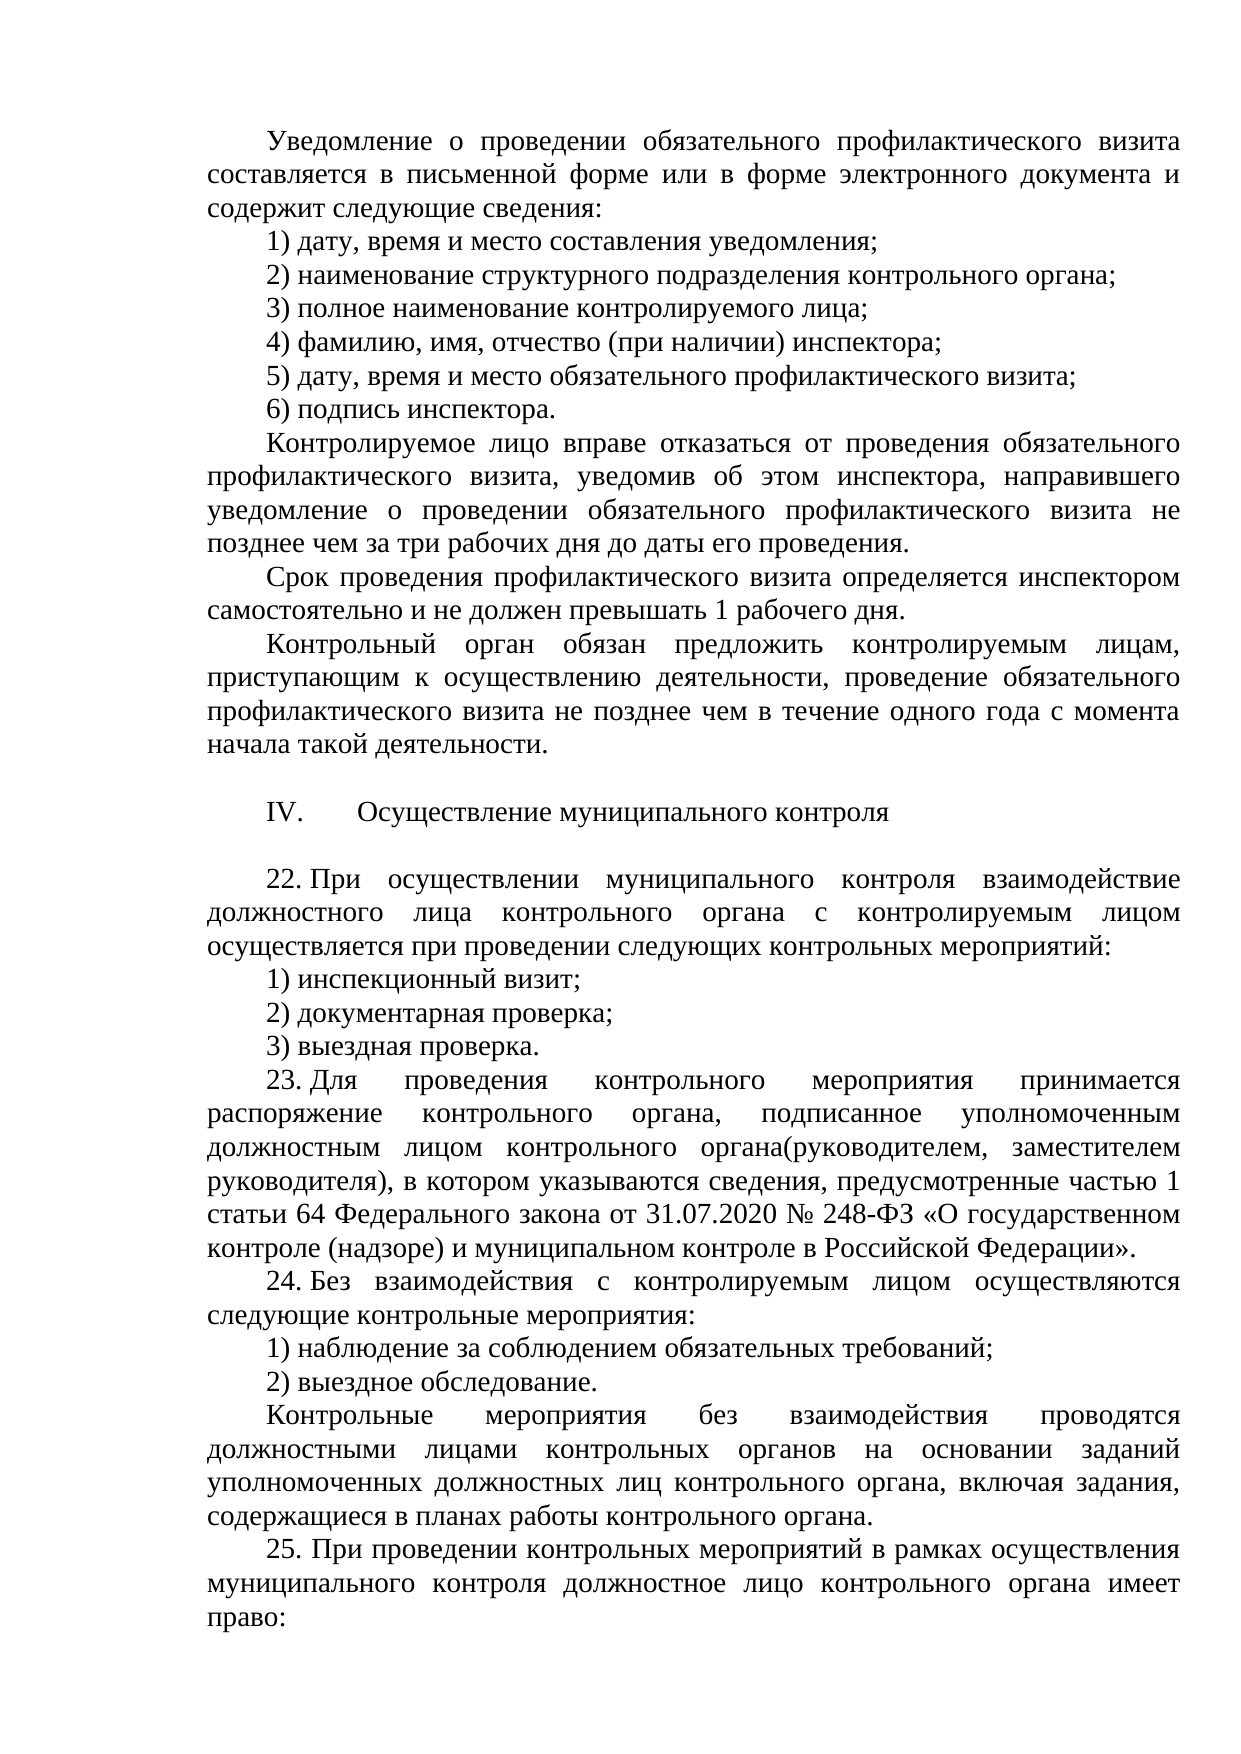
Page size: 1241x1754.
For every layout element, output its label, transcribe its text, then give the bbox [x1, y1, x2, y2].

text Уведомление о проведении обязательного профилактического визита составляется в письменной форме или в форме электронного документа и содержит следующие сведения: [207, 123, 1181, 223]
text 25. При проведении контрольных мероприятий в рамках осуществления муниципального контроля должностное лицо контрольного органа имеет право: [207, 1532, 1181, 1632]
text Контролируемое лицо вправе отказаться от проведения обязательного профилактического визита, уведомив об этом инспектора, направившего уведомление о проведении обязательного профилактического визита не позднее чем за три рабочих дня до даты его проведения. [207, 425, 1181, 559]
text 3) выездная проверка. [207, 1028, 1181, 1062]
text 2) наименование структурного подразделения контрольного органа; [207, 257, 1181, 291]
text 5) дату, время и место обязательного профилактического визита; [207, 358, 1181, 391]
text 22. При осуществлении муниципального контроля взаимодействие должностного лица контрольного органа с контролируемым лицом осуществляется при проведении следующих контрольных мероприятий: [207, 861, 1181, 961]
text 1) инспекционный визит; [207, 961, 1181, 995]
text 3) полное наименование контролируемого лица; [207, 291, 1181, 324]
text Срок проведения профилактического визита определяется инспектором самостоятельно и не должен превышать 1 рабочего дня. [207, 559, 1181, 626]
text 1) дату, время и место составления уведомления; [207, 223, 1181, 257]
text 2) выездное обследование. [207, 1364, 1181, 1397]
text 4) фамилию, имя, отчество (при наличии) инспектора; [207, 324, 1181, 358]
text Контрольный орган обязан предложить контролируемым лицам, приступающим к осуществлению деятельности, проведение обязательного профилактического визита не позднее чем в течение одного года с момента начала такой деятельности. [207, 626, 1181, 760]
text 2) документарная проверка; [207, 995, 1181, 1028]
text 23. Для проведения контрольного мероприятия принимается распоряжение контрольного органа, подписанное уполномоченным должностным лицом контрольного органа(руководителем, заместителем руководителя), в котором указываются сведения, предусмотренные частью 1 статьи 64 Федерального закона от 31.07.2020 № 248-ФЗ «О государственном контроле (надзоре) и муниципальном контроле в Российской Федерации». [207, 1062, 1181, 1263]
text IV. Осуществление муниципального контроля [207, 794, 1181, 827]
text 24. Без взаимодействия с контролируемым лицом осуществляются следующие контрольные мероприятия: [207, 1263, 1181, 1330]
text Контрольные мероприятия без взаимодействия проводятся должностными лицами контрольных органов на основании заданий уполномоченных должностных лиц контрольного органа, включая задания, содержащиеся в планах работы контрольного органа. [207, 1397, 1181, 1532]
text 1) наблюдение за соблюдением обязательных требований; [207, 1330, 1181, 1364]
text 6) подпись инспектора. [207, 391, 1181, 425]
